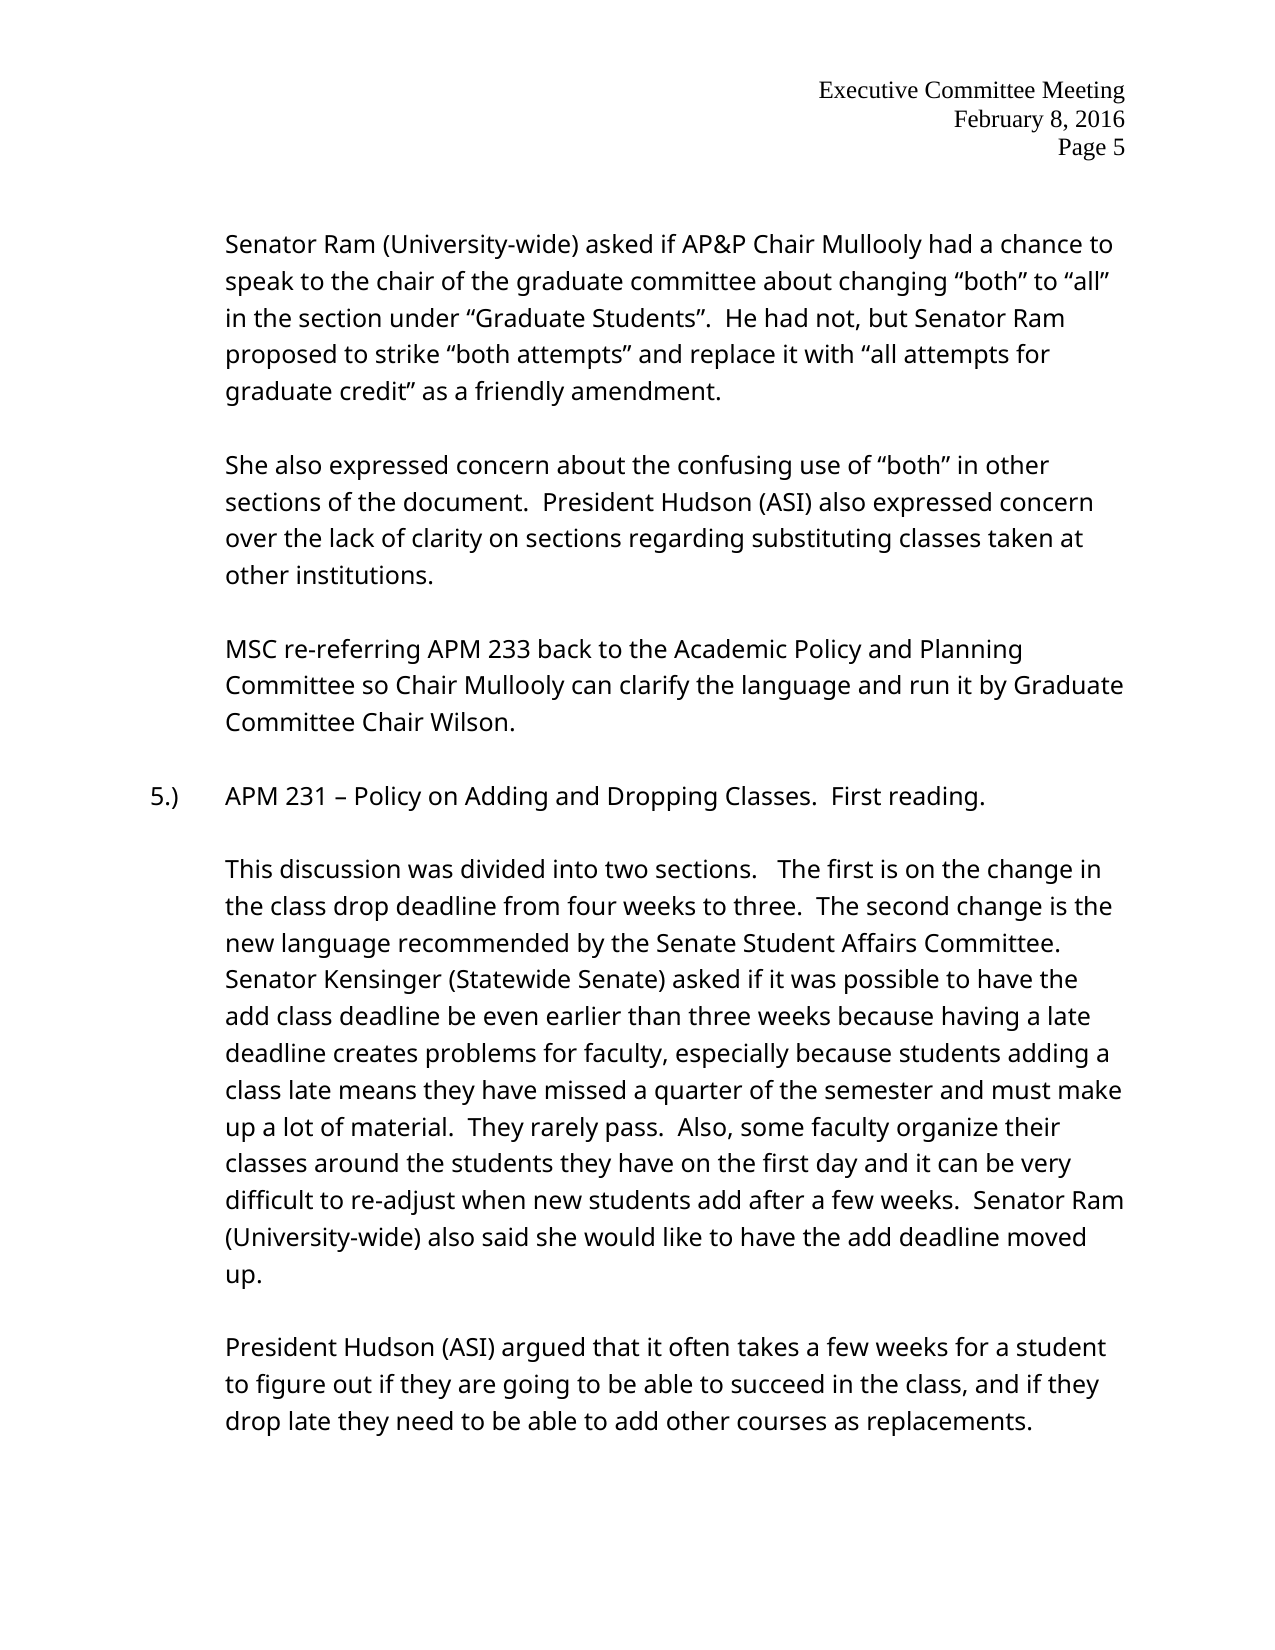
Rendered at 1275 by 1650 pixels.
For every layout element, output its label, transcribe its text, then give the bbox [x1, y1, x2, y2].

list MSC re-referring APM 233 back to the Academic Policy and Planning Committee so Chair Mullooly can clarify the language and run it by Graduate Committee Chair Wilson. [225, 631, 1125, 739]
list Senator Kensinger (Statewide Senate) asked if it was possible to have the add class deadline be even earlier than three weeks because having a late deadline creates problems for faculty, especially because students adding a class late means they have missed a quarter of the semester and must make up a lot of material. They rarely pass. Also, some faculty organize their classes around the students they have on the first day and it can be very difficult to re-adjust when new students add after a few weeks. Senator Ram (University-wide) also said she would like to have the add deadline moved up. [225, 962, 1125, 1290]
list Senator Ram (University-wide) asked if AP&P Chair Mullooly had a chance to speak to the chair of the graduate committee about changing “both” to “all” in the section under “Graduate Students”. He had not, but Senator Ram proposed to strike “both attempts” and replace it with “all attempts for graduate credit” as a friendly amendment. [225, 227, 1125, 408]
list This discussion was divided into two sections. The first is on the change in the class drop deadline from four weeks to three. The second change is the new language recommended by the Senate Student Affairs Committee. [225, 852, 1125, 959]
list APM 231 – Policy on Adding and Dropping Classes. First reading. [150, 778, 1125, 812]
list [225, 1330, 1125, 1437]
list She also expressed concern about the confusing use of “both” in other sections of the document. President Hudson (ASI) also expressed concern over the lack of clarity on sections regarding substituting classes taken at other institutions. [225, 447, 1125, 592]
